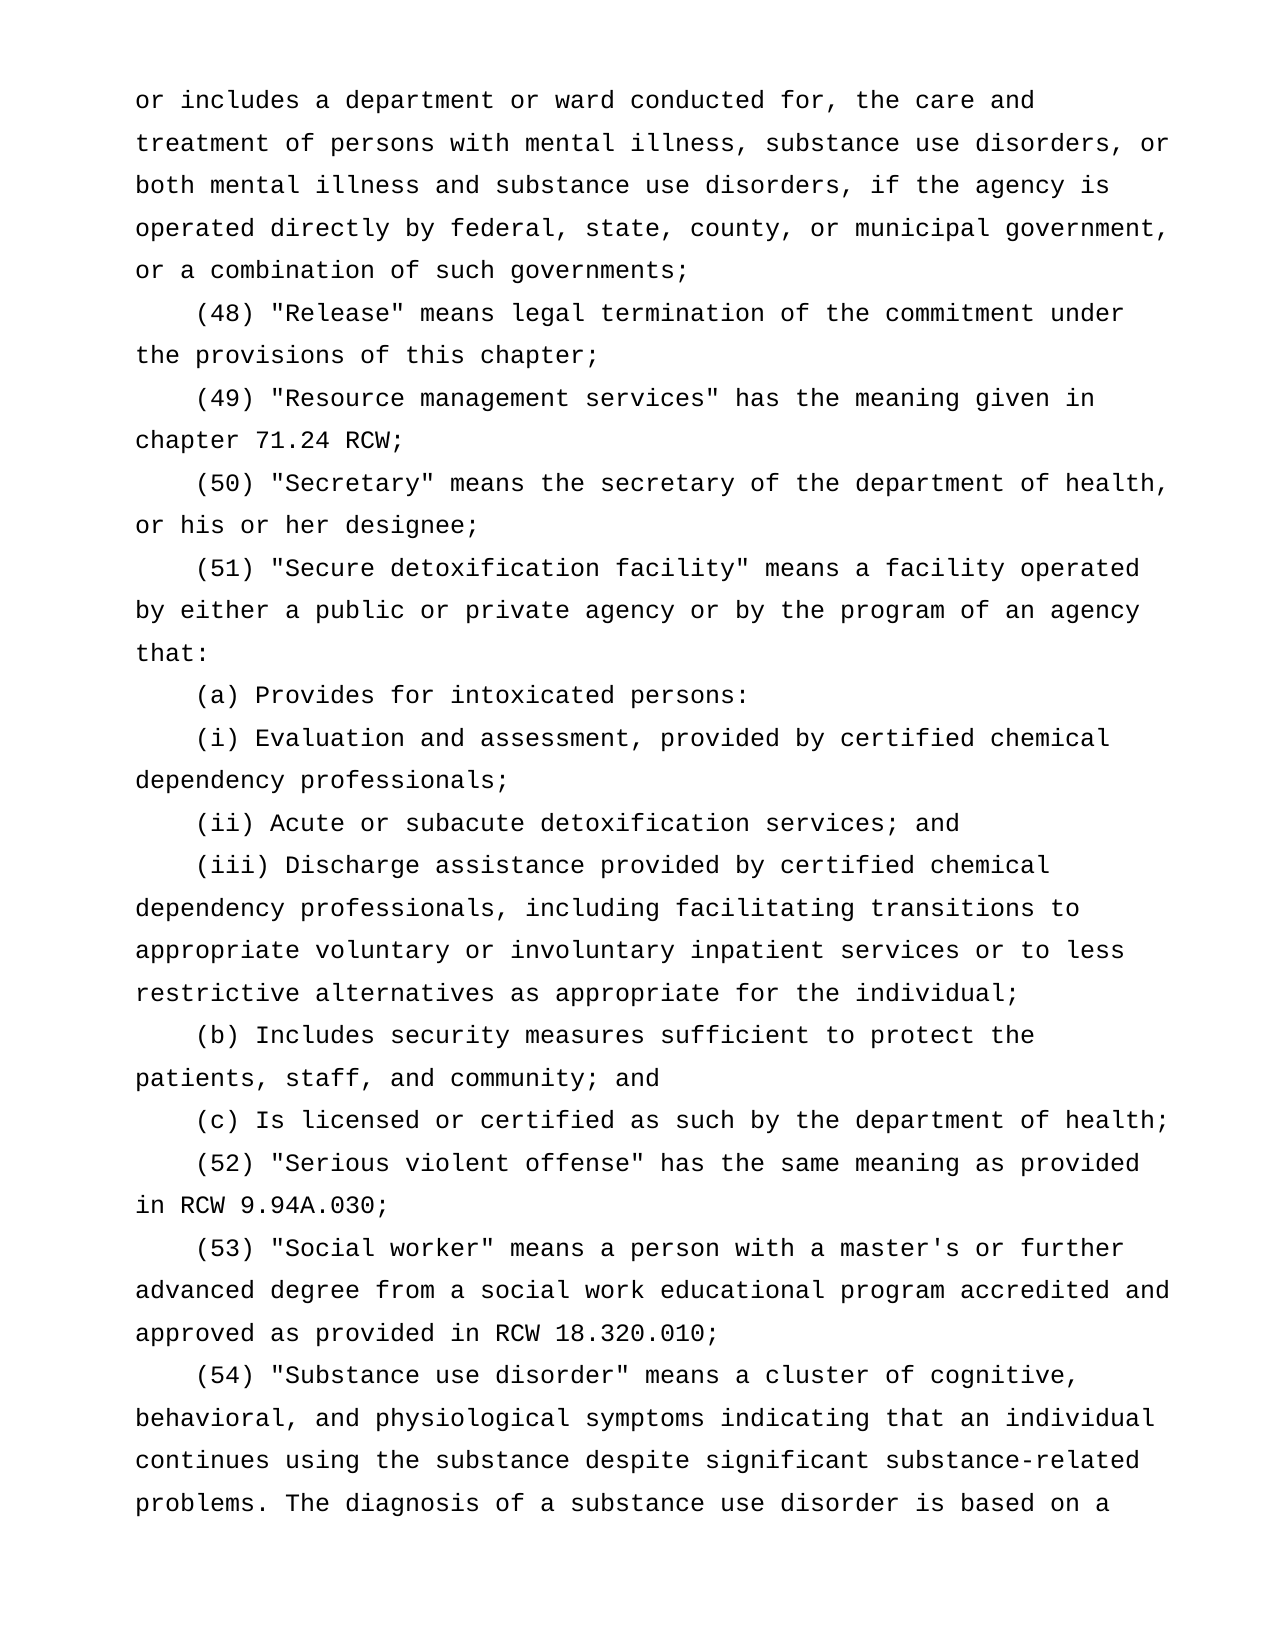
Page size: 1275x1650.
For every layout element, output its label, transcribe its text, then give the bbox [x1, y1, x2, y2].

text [135, 75, 1170, 287]
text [135, 1350, 1170, 1520]
text (i) Evaluation and assessment, provided by certified chemical dependency professionals; [135, 712, 1170, 797]
text (ii) Acute or subacute detoxification services; and [135, 797, 1170, 840]
text (iii) Discharge assistance provided by certified chemical dependency professionals, including facilitating transitions to appropriate voluntary or involuntary inpatient services or to less restrictive alternatives as appropriate for the individual; [135, 840, 1170, 1010]
text (48) "Release" means legal termination of the commitment under the provisions of this chapter; [135, 287, 1170, 372]
text (b) Includes security measures sufficient to protect the patients, staff, and community; and [135, 1010, 1170, 1095]
text (52) "Serious violent offense" has the same meaning as provided in RCW 9.94A.030; [135, 1137, 1170, 1222]
text (a) Provides for intoxicated persons: [135, 670, 1170, 712]
text (49) "Resource management services" has the meaning given in chapter 71.24 RCW; [135, 372, 1170, 457]
text (53) "Social worker" means a person with a master's or further advanced degree from a social work educational program accredited and approved as provided in RCW 18.320.010; [135, 1222, 1170, 1350]
text (51) "Secure detoxification facility" means a facility operated by either a public or private agency or by the program of an agency that: [135, 542, 1170, 670]
text (50) "Secretary" means the secretary of the department of health, or his or her designee; [135, 457, 1170, 542]
text (c) Is licensed or certified as such by the department of health; [135, 1095, 1170, 1137]
